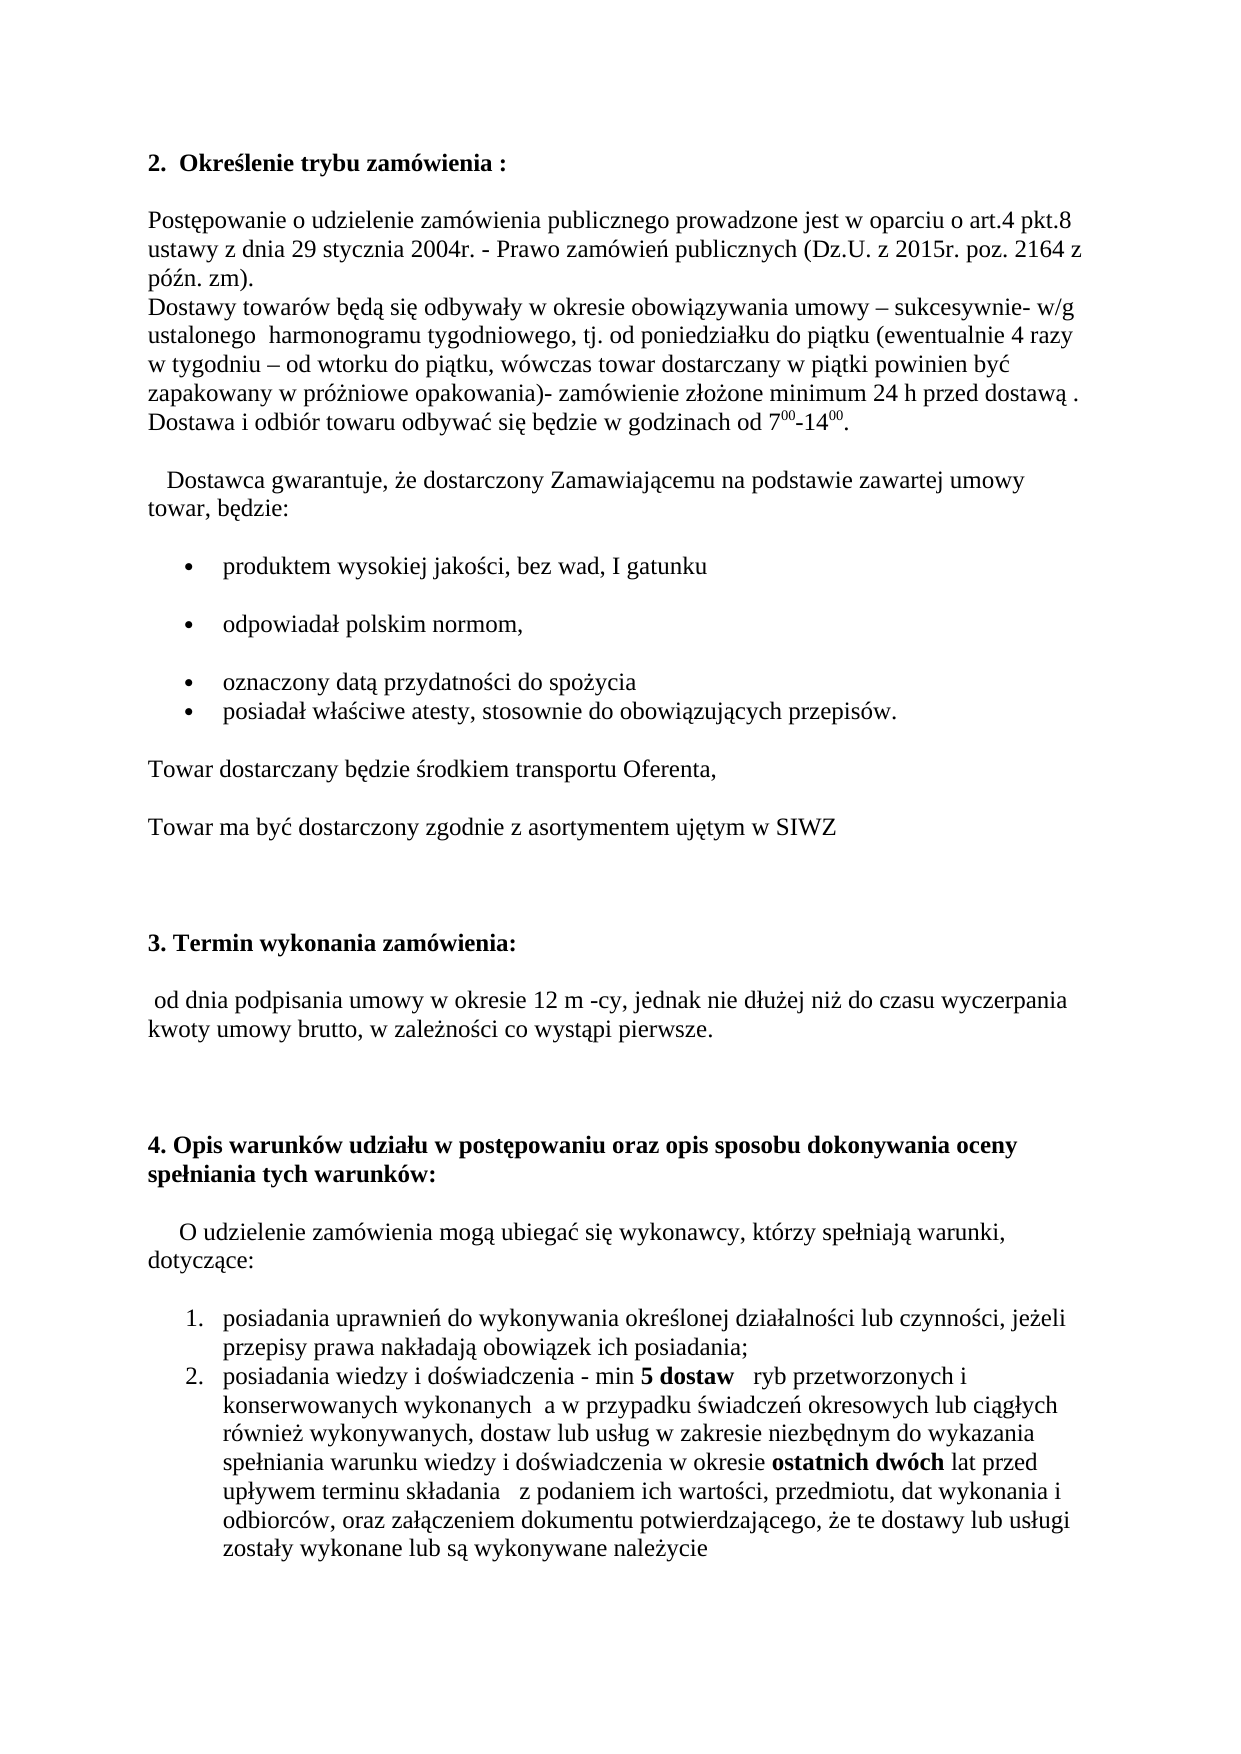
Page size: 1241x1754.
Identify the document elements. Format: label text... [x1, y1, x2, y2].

text Towar dostarczany będzie środkiem transportu Oferenta, [148, 754, 1093, 783]
list odpowiadał polskim normom, [185, 609, 1093, 638]
list produktem wysokiej jakości, bez wad, I gatunku [185, 551, 1093, 580]
text 4. Opis warunków udziału w postępowaniu oraz opis sposobu dokonywania oceny spełniania tych warunków: [148, 1130, 1093, 1188]
list posiadania wiedzy i doświadczenia - min 5 dostaw ryb przetworzonych i konserwowanych wykonanych a w przypadku świadczeń okresowych lub ciągłych również wykonywanych, dostaw lub usług w zakresie niezbędnym do wykazania spełniania warunku wiedzy i doświadczenia w okresie ostatnich dwóch lat przed upływem terminu składania z podaniem ich wartości, przedmiotu, dat wykonania i odbiorców, oraz załączeniem dokumentu potwierdzającego, że te dostawy lub usługi zostały wykonane lub są wykonywane należycie [185, 1361, 1093, 1562]
list posiadania uprawnień do wykonywania określonej działalności lub czynności, jeżeli przepisy prawa nakładają obowiązek ich posiadania; [185, 1303, 1093, 1361]
text od dnia podpisania umowy w okresie 12 m -cy, jednak nie dłużej niż do czasu wyczerpania kwoty umowy brutto, w zależności co wystąpi pierwsze. [148, 986, 1093, 1043]
list posiadał właściwe atesty, stosownie do obowiązujących przepisów. [185, 696, 1093, 725]
text 3. Termin wykonania zamówienia: [148, 928, 1093, 956]
text Postępowanie o udzielenie zamówienia publicznego prowadzone jest w oparciu o art.4 pkt.8 ustawy z dnia 29 stycznia 2004r. - Prawo zamówień publicznych (Dz.U. z 2015r. poz. 2164 z późn. zm). Dostawy towarów będą się odbywały w okresie obowiązywania umowy – sukcesywnie- w/g ustalonego harmonogramu tygodniowego, tj. od poniedziałku do piątku (ewentualnie 4 razy w tygodniu – od wtorku do piątku, wówczas towar dostarczany w piątki powinien być zapakowany w próżniowe opakowania)- zamówienie złożone minimum 24 h przed dostawą . Dostawa i odbiór towaru odbywać się będzie w godzinach od 700-1400. [148, 206, 1093, 436]
text Towar ma być dostarczony zgodnie z asortymentem ujętym w SIWZ [148, 812, 1093, 841]
text 2. Określenie trybu zamówienia : [148, 148, 1093, 176]
list oznaczony datą przydatności do spożycia [185, 667, 1093, 696]
text O udzielenie zamówienia mogą ubiegać się wykonawcy, którzy spełniają warunki, dotyczące: [148, 1217, 1093, 1274]
text Dostawca gwarantuje, że dostarczony Zamawiającemu na podstawie zawartej umowy towar, będzie: [148, 465, 1093, 522]
